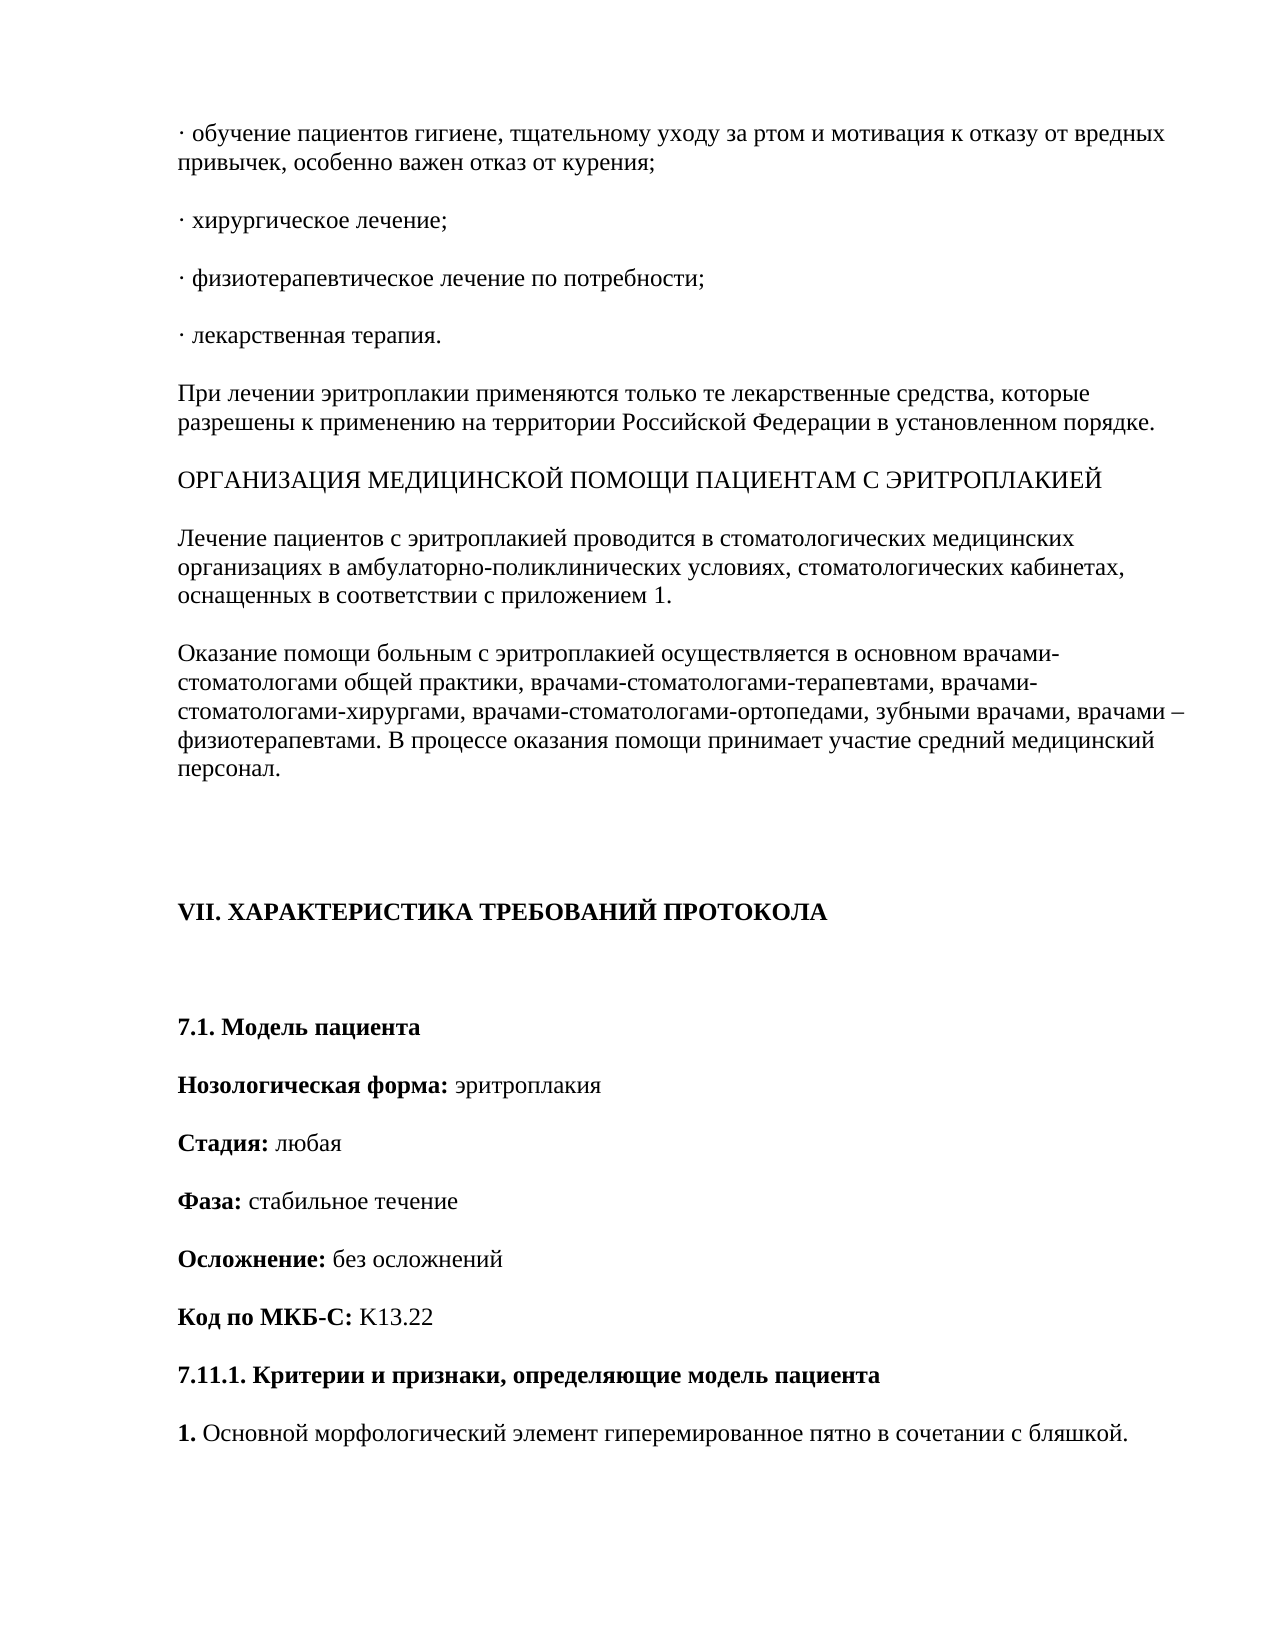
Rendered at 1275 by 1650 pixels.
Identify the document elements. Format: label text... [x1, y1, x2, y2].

text · хирургическое лечение; [177, 205, 1186, 233]
text Стадия: любая [177, 1128, 1186, 1157]
text 7.11.1. Критерии и признаки, определяющие модель пациента [177, 1360, 1186, 1389]
text 7.1. Модель пациента [177, 1012, 1186, 1041]
text VII. ХАРАКТЕРИСТИКА ТРЕБОВАНИЙ ПРОТОКОЛА [177, 897, 1186, 925]
text Осложнение: без осложнений [177, 1244, 1186, 1273]
text Лечение пациентов с эритроплакией проводится в стоматологических медицинских организациях в амбулаторно-поликлинических условиях, стоматологических кабинетах, оснащенных в соответствии с приложением 1. [177, 523, 1186, 609]
text Код по МКБ-С: K13.22 [177, 1302, 1186, 1331]
text Нозологическая форма: эритроплакия [177, 1070, 1186, 1099]
text · физиотерапевтическое лечение по потребности; [177, 263, 1186, 291]
text · обучение пациентов гигиене, тщательному уходу за ртом и мотивация к отказу от вредных привычек, особенно важен отказ от курения; [177, 118, 1186, 176]
text Оказание помощи больным с эритроплакией осуществляется в основном врачами-стоматологами общей практики, врачами-стоматологами-терапевтами, врачами-стоматологами-хирургами, врачами-стоматологами-ортопедами, зубными врачами, врачами – физиотерапевтами. В процессе оказания помощи принимает участие средний медицинский персонал. [177, 638, 1186, 782]
text Фаза: стабильное течение [177, 1186, 1186, 1215]
text · лекарственная терапия. [177, 321, 1186, 349]
text ОРГАНИЗАЦИЯ МЕДИЦИНСКОЙ ПОМОЩИ ПАЦИЕНТАМ С ЭРИТРОПЛАКИЕЙ [177, 465, 1186, 494]
text 1. Основной морфологический элемент гиперемированное пятно в сочетании с бляшкой. [177, 1418, 1186, 1447]
text При лечении эритроплакии применяются только те лекарственные средства, которые разрешены к применению на территории Российской Федерации в установленном порядке. [177, 378, 1186, 436]
